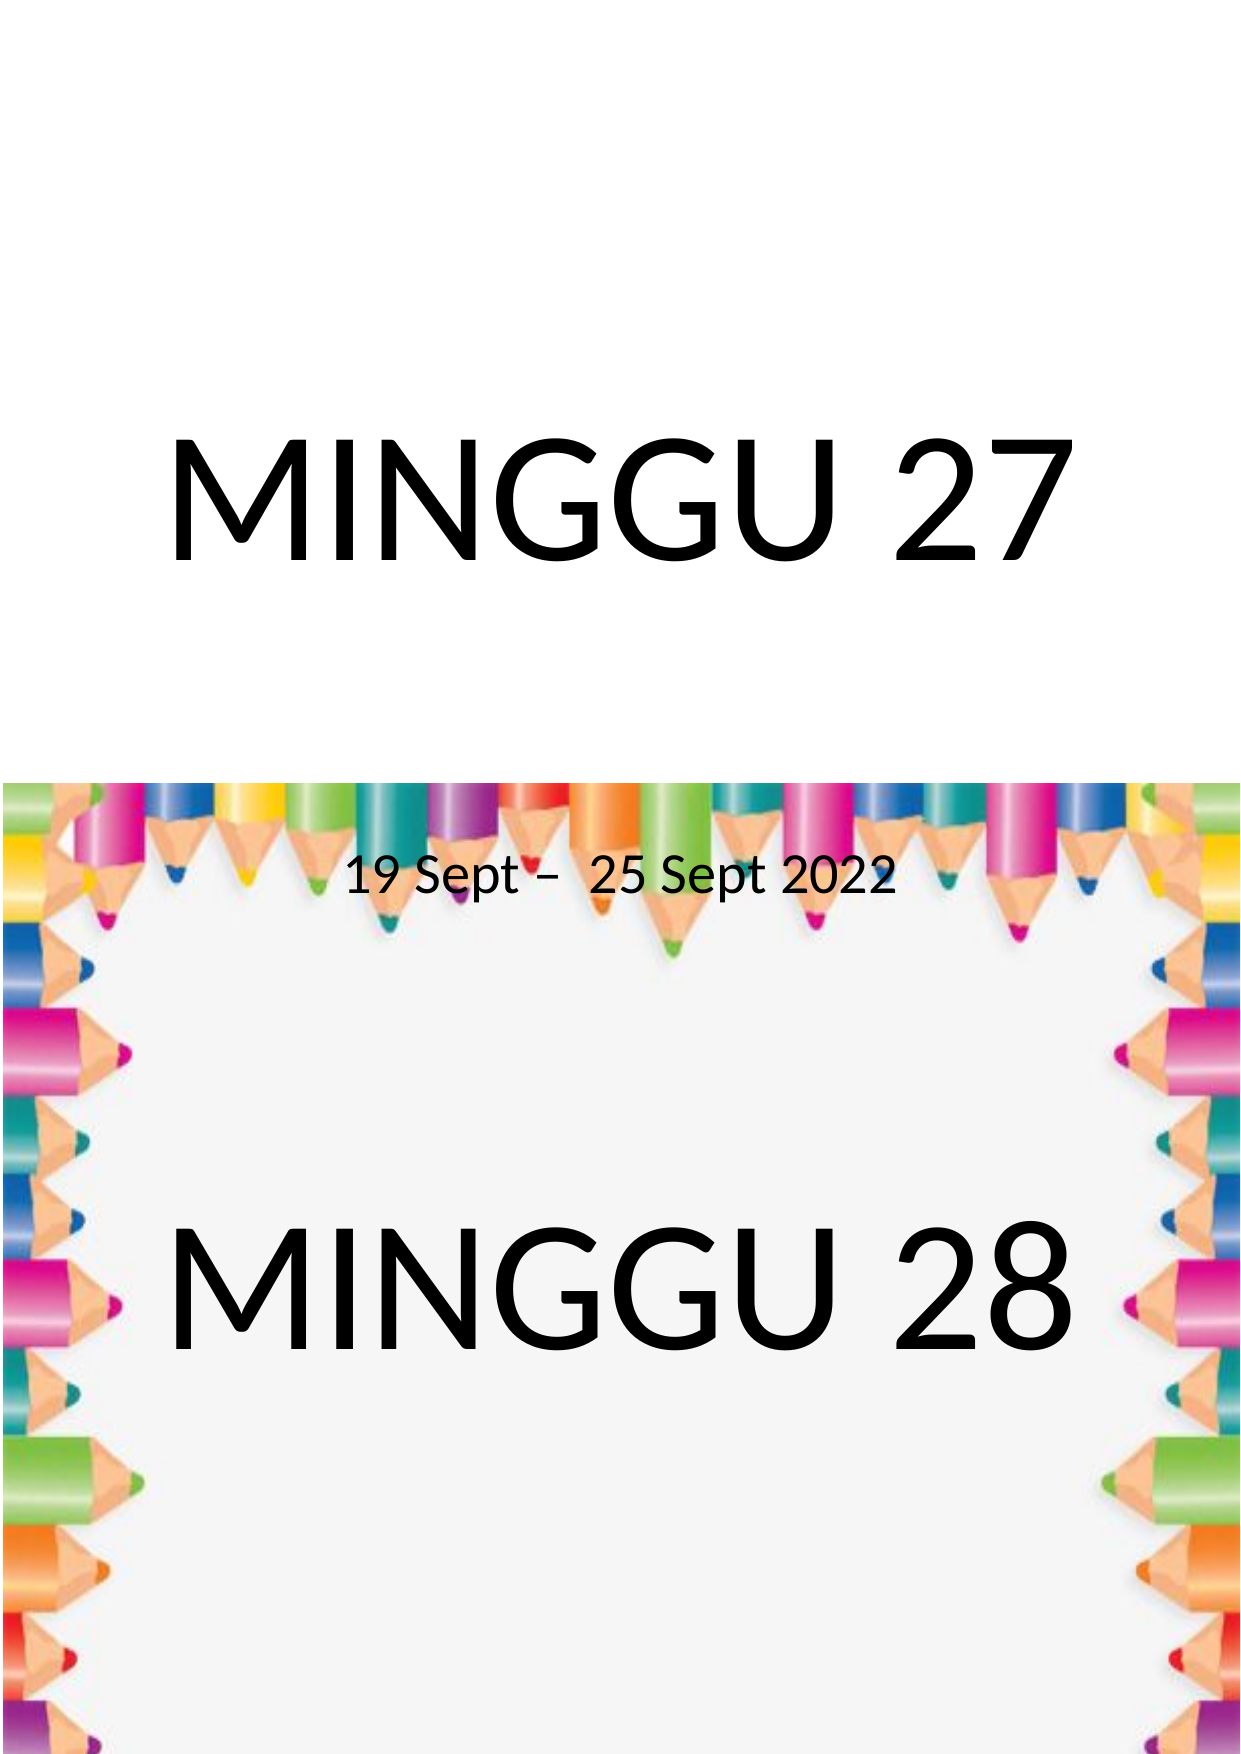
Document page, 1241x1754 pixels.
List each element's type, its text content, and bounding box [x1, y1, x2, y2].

text MINGGU 27 [150, 379, 1090, 608]
text 19 Sept – 25 Sept 2022 [150, 837, 1090, 908]
picture [3, 783, 1241, 1754]
text MINGGU 28 [150, 1167, 1090, 1396]
